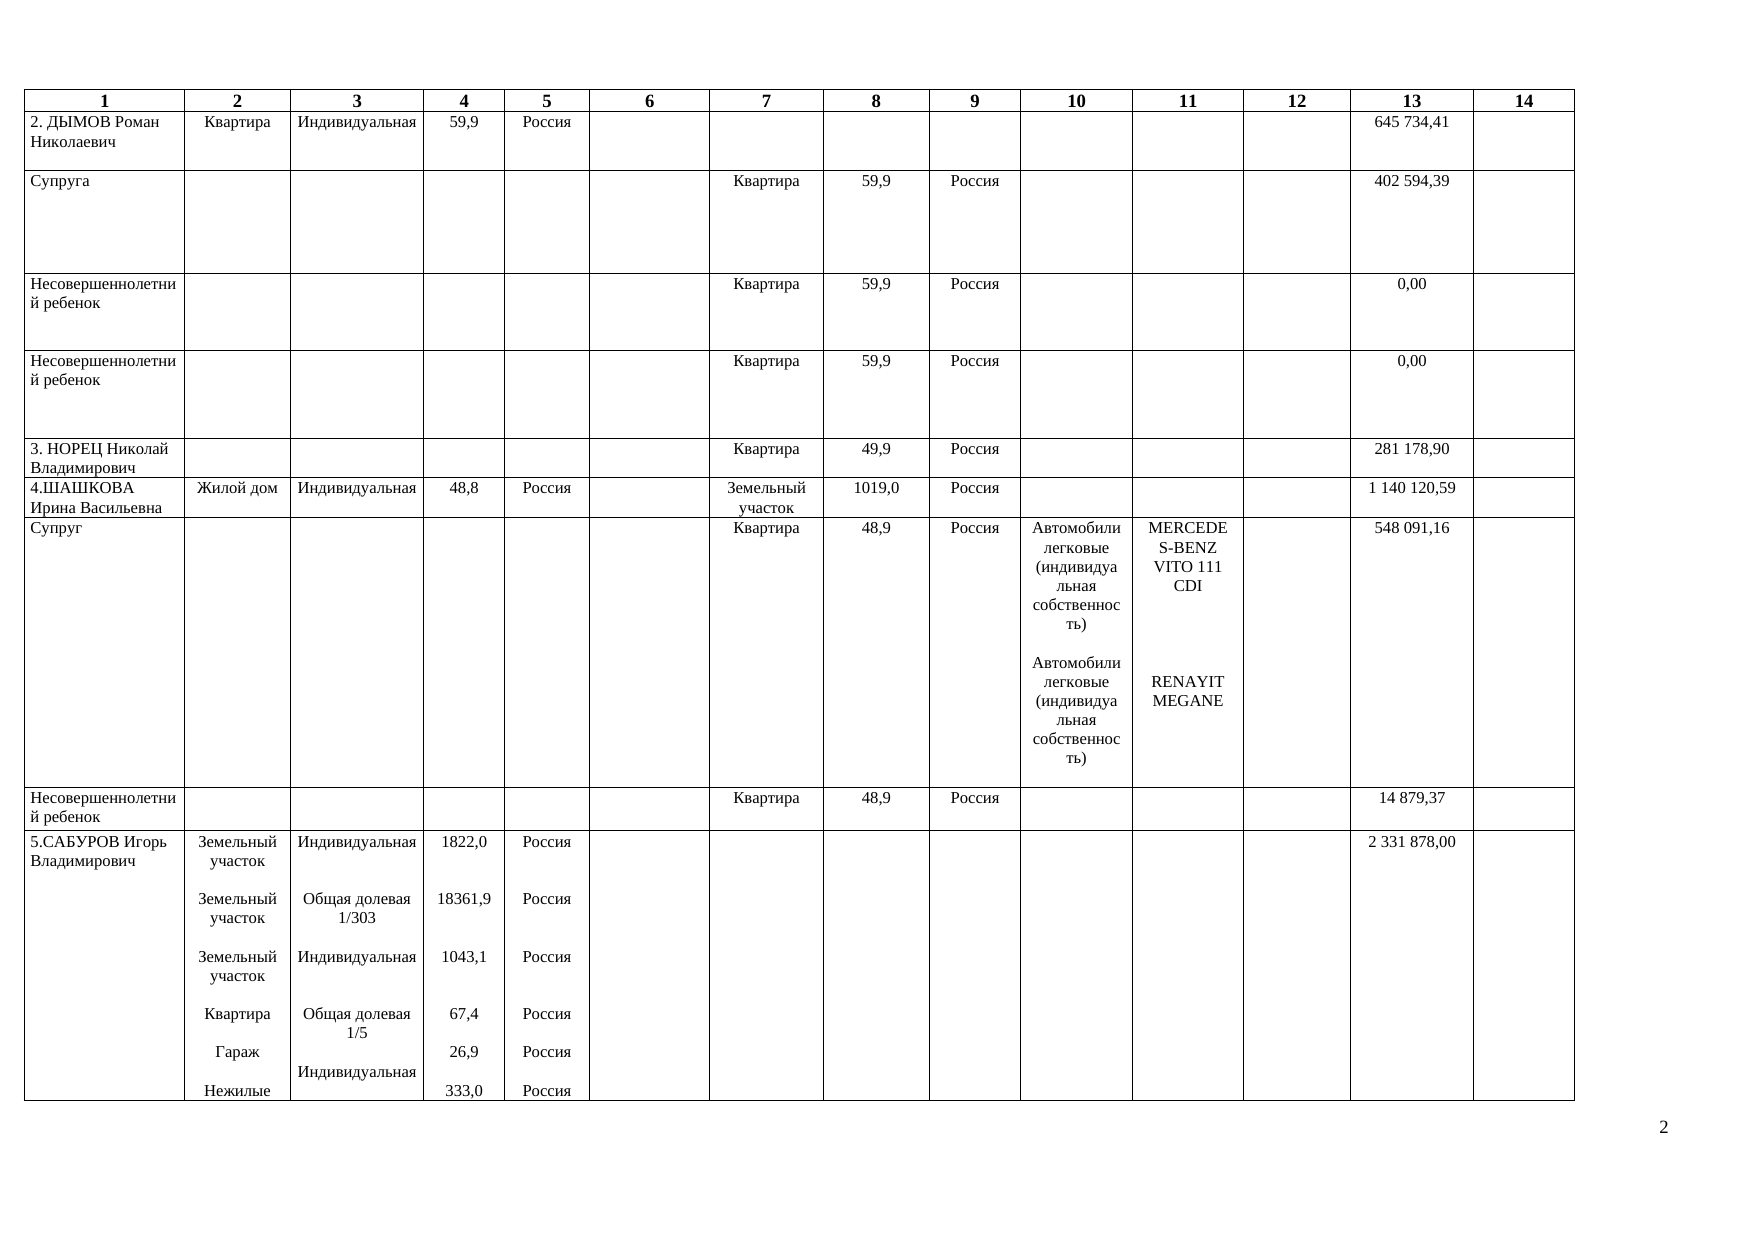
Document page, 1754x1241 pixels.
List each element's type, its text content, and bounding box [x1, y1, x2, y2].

table_cell [1474, 171, 1574, 273]
table_cell [1474, 478, 1574, 517]
table_cell [1474, 112, 1574, 170]
table_cell [590, 439, 709, 477]
table_cell [1021, 171, 1132, 273]
table_cell [590, 831, 709, 1100]
table_cell 59,9 [824, 351, 929, 438]
table_cell Индивидуальная [291, 112, 423, 170]
table_cell Квартира [710, 788, 823, 830]
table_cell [505, 831, 589, 1100]
table_cell Индивидуальная [291, 478, 423, 517]
table_header 13 [1351, 90, 1473, 111]
table_cell 59,9 [824, 274, 929, 350]
table_cell Жилой дом [185, 478, 290, 517]
table_cell Квартира [710, 274, 823, 350]
table_cell [185, 274, 290, 350]
table_header 7 [710, 90, 823, 111]
table_cell [930, 112, 1020, 170]
table_header 1 [25, 90, 184, 111]
table_cell [1244, 171, 1350, 273]
table_header 8 [824, 90, 929, 111]
table_cell Несовершеннолетний ребенок [25, 788, 184, 830]
table_cell [505, 351, 589, 438]
table_cell 645 734,41 [1351, 112, 1473, 170]
table_cell [424, 351, 504, 438]
table_cell [1133, 274, 1243, 350]
table_cell 49,9 [824, 439, 929, 477]
table_cell [824, 112, 929, 170]
table_cell [424, 439, 504, 477]
table_cell [1474, 831, 1574, 1100]
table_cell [424, 831, 504, 1100]
table_cell [1133, 478, 1243, 517]
table_header 11 [1133, 90, 1243, 111]
table_cell Земельный участок [710, 478, 823, 517]
table_cell [590, 478, 709, 517]
table_cell MERCEDES-BENZ VITO 111 CDI RENAYIT MEGANE [1133, 518, 1243, 787]
table_header 5 [505, 90, 589, 111]
table_cell [590, 788, 709, 830]
table_cell [590, 351, 709, 438]
table_cell [291, 788, 423, 830]
table_cell [1021, 439, 1132, 477]
table_cell 3. НОРЕЦ Николай Владимирович [25, 439, 184, 477]
table_cell [505, 518, 589, 787]
table_cell [1474, 274, 1574, 350]
table_cell Квартира [710, 518, 823, 787]
table_cell 1 140 120,59 [1351, 478, 1473, 517]
table_cell 2. ДЫМОВ Роман Николаевич [25, 112, 184, 170]
table_cell [185, 171, 290, 273]
table_cell [1244, 788, 1350, 830]
table_header 2 [185, 90, 290, 111]
table_cell 59,9 [824, 171, 929, 273]
table_cell [590, 274, 709, 350]
table_cell [1021, 351, 1132, 438]
table_cell [505, 788, 589, 830]
table_cell [930, 831, 1020, 1100]
table_cell [1474, 351, 1574, 438]
table_cell Россия [930, 518, 1020, 787]
table_cell Квартира [710, 171, 823, 273]
table_header 4 [424, 90, 504, 111]
table_cell Россия [930, 788, 1020, 830]
table_cell 0,00 [1351, 351, 1473, 438]
table_cell [590, 171, 709, 273]
table_cell 1019,0 [824, 478, 929, 517]
table_cell Россия [505, 478, 589, 517]
table_cell Несовершеннолетний ребенок [25, 351, 184, 438]
table_cell [1244, 439, 1350, 477]
table_cell 48,9 [824, 788, 929, 830]
table_cell 402 594,39 [1351, 171, 1473, 273]
table_cell Россия [930, 171, 1020, 273]
table_cell [291, 274, 423, 350]
table_cell [1244, 478, 1350, 517]
table_cell [1021, 831, 1132, 1100]
table_cell [1244, 518, 1350, 787]
table_cell 4.ШАШКОВА Ирина Васильевна [25, 478, 184, 517]
table_cell 5.САБУРОВ Игорь Владимирович [25, 831, 184, 1100]
table_cell [185, 351, 290, 438]
table_cell [185, 439, 290, 477]
table_header 12 [1244, 90, 1350, 111]
table_cell 48,8 [424, 478, 504, 517]
table_cell [505, 274, 589, 350]
table_header 6 [590, 90, 709, 111]
table_cell [424, 788, 504, 830]
table_cell [710, 831, 823, 1100]
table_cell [291, 831, 423, 1100]
table_cell [710, 112, 823, 170]
table_cell [1133, 788, 1243, 830]
table_cell [291, 351, 423, 438]
table_cell [185, 518, 290, 787]
table_cell [1021, 788, 1132, 830]
table_cell Несовершеннолетний ребенок [25, 274, 184, 350]
table_cell [590, 112, 709, 170]
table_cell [185, 831, 290, 1100]
table_cell Россия [930, 351, 1020, 438]
table_cell [1133, 831, 1243, 1100]
table_cell 2 331 878,00 [1351, 831, 1473, 1100]
table_cell [1244, 351, 1350, 438]
table_cell Супруг [25, 518, 184, 787]
table_cell Квартира [710, 439, 823, 477]
table_cell [1021, 478, 1132, 517]
table_cell [1133, 351, 1243, 438]
table_cell [1474, 439, 1574, 477]
table_cell Россия [505, 112, 589, 170]
table_cell [590, 518, 709, 787]
table_cell [1474, 788, 1574, 830]
table_cell 281 178,90 [1351, 439, 1473, 477]
table_cell Квартира [710, 351, 823, 438]
table_cell [291, 171, 423, 273]
table_cell [1021, 274, 1132, 350]
table_cell Квартира [185, 112, 290, 170]
table_cell Россия [930, 274, 1020, 350]
table_cell Автомобили легковые (индивидуальная собственность) Автомобили легковые (индивидуальная собственность) [1021, 518, 1132, 787]
table_cell [1244, 274, 1350, 350]
table_cell [1474, 518, 1574, 787]
table_header 9 [930, 90, 1020, 111]
table_cell [1133, 439, 1243, 477]
table_cell 548 091,16 [1351, 518, 1473, 787]
table_cell [424, 274, 504, 350]
table_header 10 [1021, 90, 1132, 111]
table_header 3 [291, 90, 423, 111]
table_cell 48,9 [824, 518, 929, 787]
table_cell [424, 171, 504, 273]
table_cell [1021, 112, 1132, 170]
table_cell Россия [930, 478, 1020, 517]
table_cell [1244, 112, 1350, 170]
table_cell [185, 788, 290, 830]
table_cell [1133, 171, 1243, 273]
table_cell [1133, 112, 1243, 170]
table_cell [505, 171, 589, 273]
table_cell [424, 518, 504, 787]
table_cell [291, 439, 423, 477]
table_cell Супруга [25, 171, 184, 273]
table_cell [505, 439, 589, 477]
table_cell 0,00 [1351, 274, 1473, 350]
table_cell [291, 518, 423, 787]
table_cell 59,9 [424, 112, 504, 170]
table_cell [824, 831, 929, 1100]
table_cell [1244, 831, 1350, 1100]
table_cell 14 879,37 [1351, 788, 1473, 830]
table_header 14 [1474, 90, 1574, 111]
table_cell Россия [930, 439, 1020, 477]
